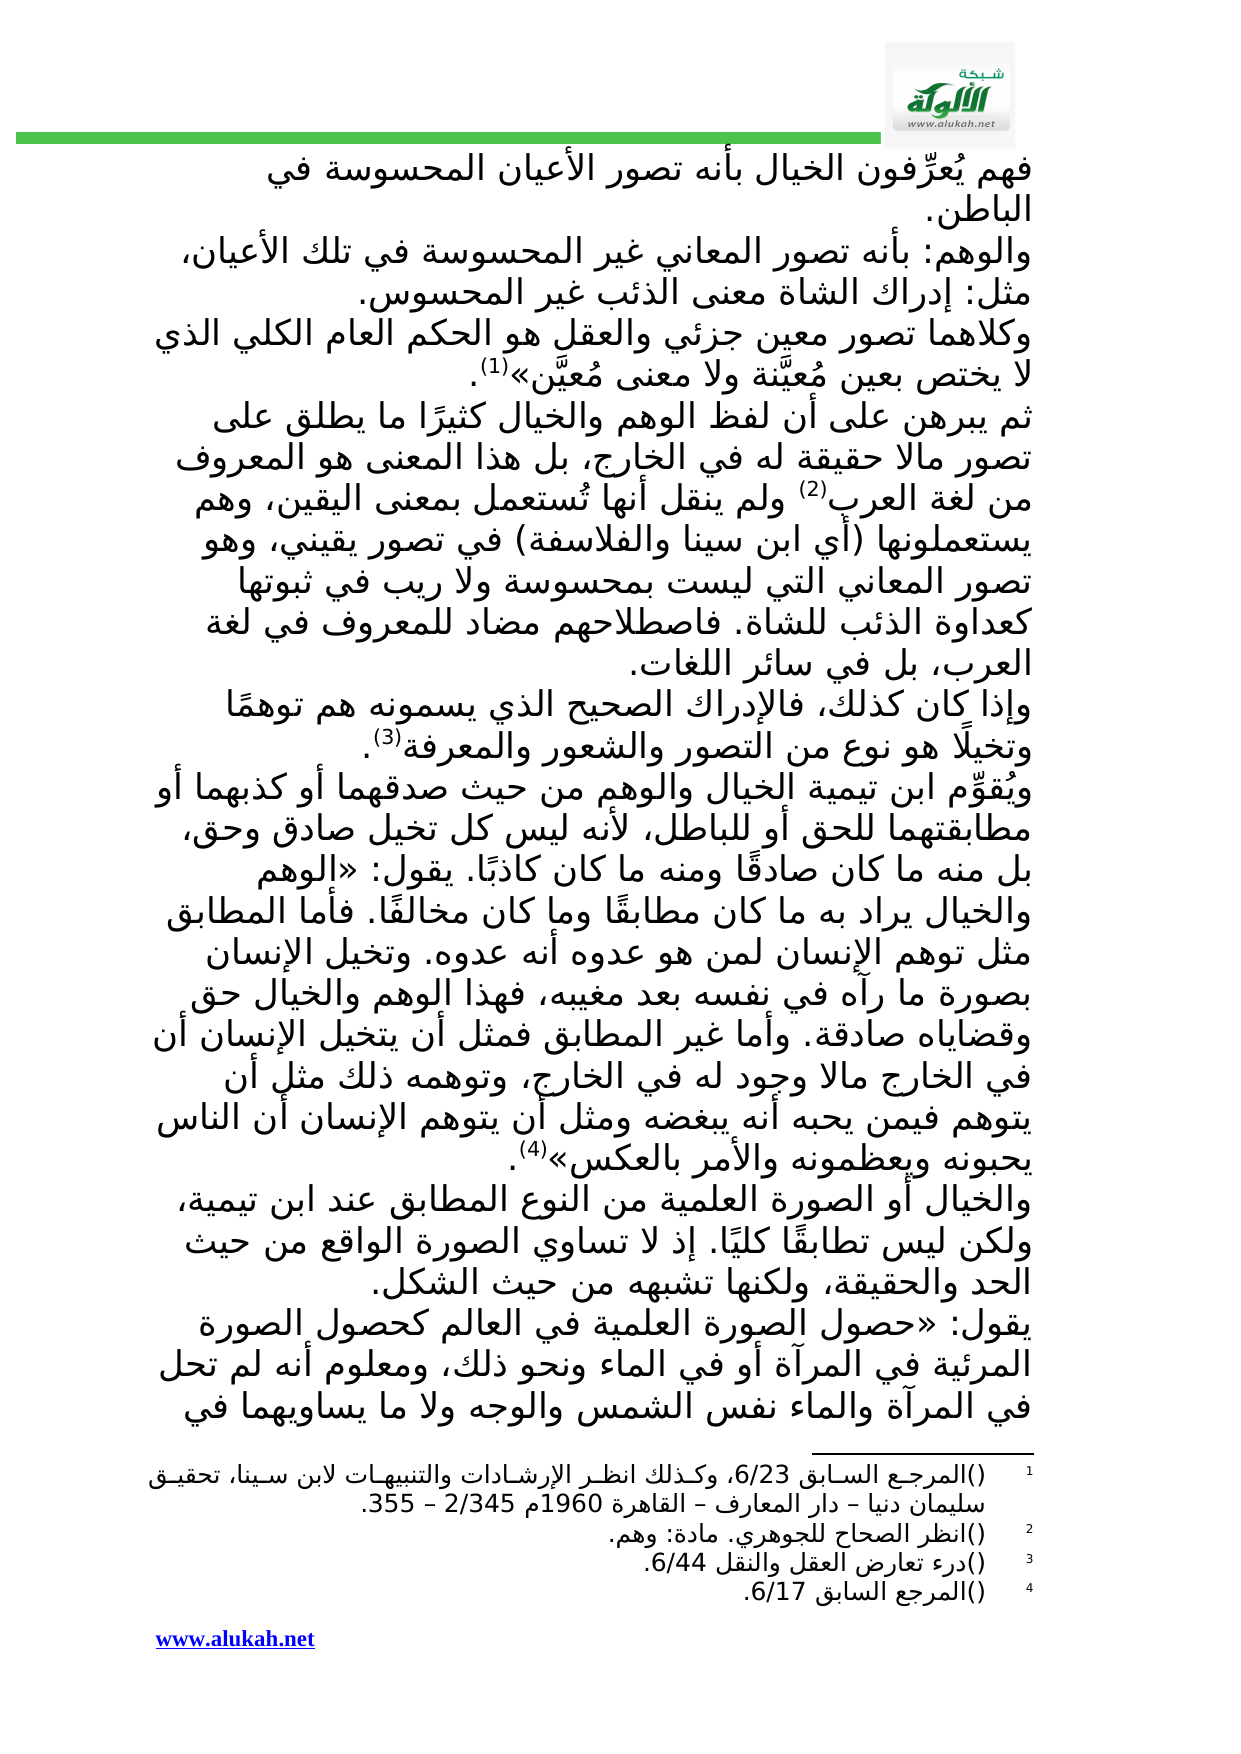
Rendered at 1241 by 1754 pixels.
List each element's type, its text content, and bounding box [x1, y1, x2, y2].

text والوهم: بأنه تصور المعاني غير المحسوسة في تلك الأعيان، مثل: إدراك الشاة معنى الذئب غير المحسوس. [148, 230, 1033, 313]
text ويُقوِّم ابن تيمية الخيال والوهم من حيث صدقهما أو كذبهما أو مطابقتهما للحق أو للباطل، لأنه ليس كل تخيل صادق وحق، بل منه ما كان صادقًا ومنه ما كان كاذبًا. يقول: «الوهم والخيال يراد به ما كان مطابقًا وما كان مخالفًا. فأما المطابق مثل توهم الإنسان لمن هو عدوه أنه عدوه. وتخيل الإنسان بصورة ما رآه في نفسه بعد مغيبه، فهذا الوهم والخيال حق وقضاياه صادقة. وأما غير المطابق فمثل أن يتخيل الإنسان أن في الخارج مالا وجود له في الخارج، وتوهمه ذلك مثل أن يتوهم فيمن يحبه أنه يبغضه ومثل أن يتوهم الإنسان أن الناس يحبونه ويعظمونه والأمر بالعكس»(). [148, 766, 1033, 1179]
text ثم يبرهن على أن لفظ الوهم والخيال كثيرًا ما يطلق على تصور مالا حقيقة له في الخارج، بل هذا المعنى هو المعروف من لغة العرب() ولم ينقل أنها تُستعمل بمعنى اليقين، وهم يستعملونها (أي ابن سينا والفلاسفة) في تصور يقيني، وهو تصور المعاني التي ليست بمحسوسة ولا ريب في ثبوتها كعداوة الذئب للشاة. فاصطلاحهم مضاد للمعروف في لغة العرب، بل في سائر اللغات. [148, 395, 1033, 684]
text وكلاهما تصور معين جزئي والعقل هو الحكم العام الكلي الذي لا يختص بعين مُعيَّنة ولا معنى مُعيَّن»(). [148, 313, 1033, 395]
text وإذا كان كذلك، فالإدراك الصحيح الذي يسمونه هم توهمًا وتخيلًا هو نوع من التصور والشعور والمعرفة(). [148, 684, 1033, 766]
text فهم يُعرِّفون الخيال بأنه تصور الأعيان المحسوسة في الباطن. [148, 148, 1033, 230]
text والخيال أو الصورة العلمية من النوع المطابق عند ابن تيمية، ولكن ليس تطابقًا كليًا. إذ لا تساوي الصورة الواقع من حيث الحد والحقيقة، ولكنها تشبهه من حيث الشكل. [148, 1179, 1033, 1303]
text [148, 1303, 1033, 1426]
